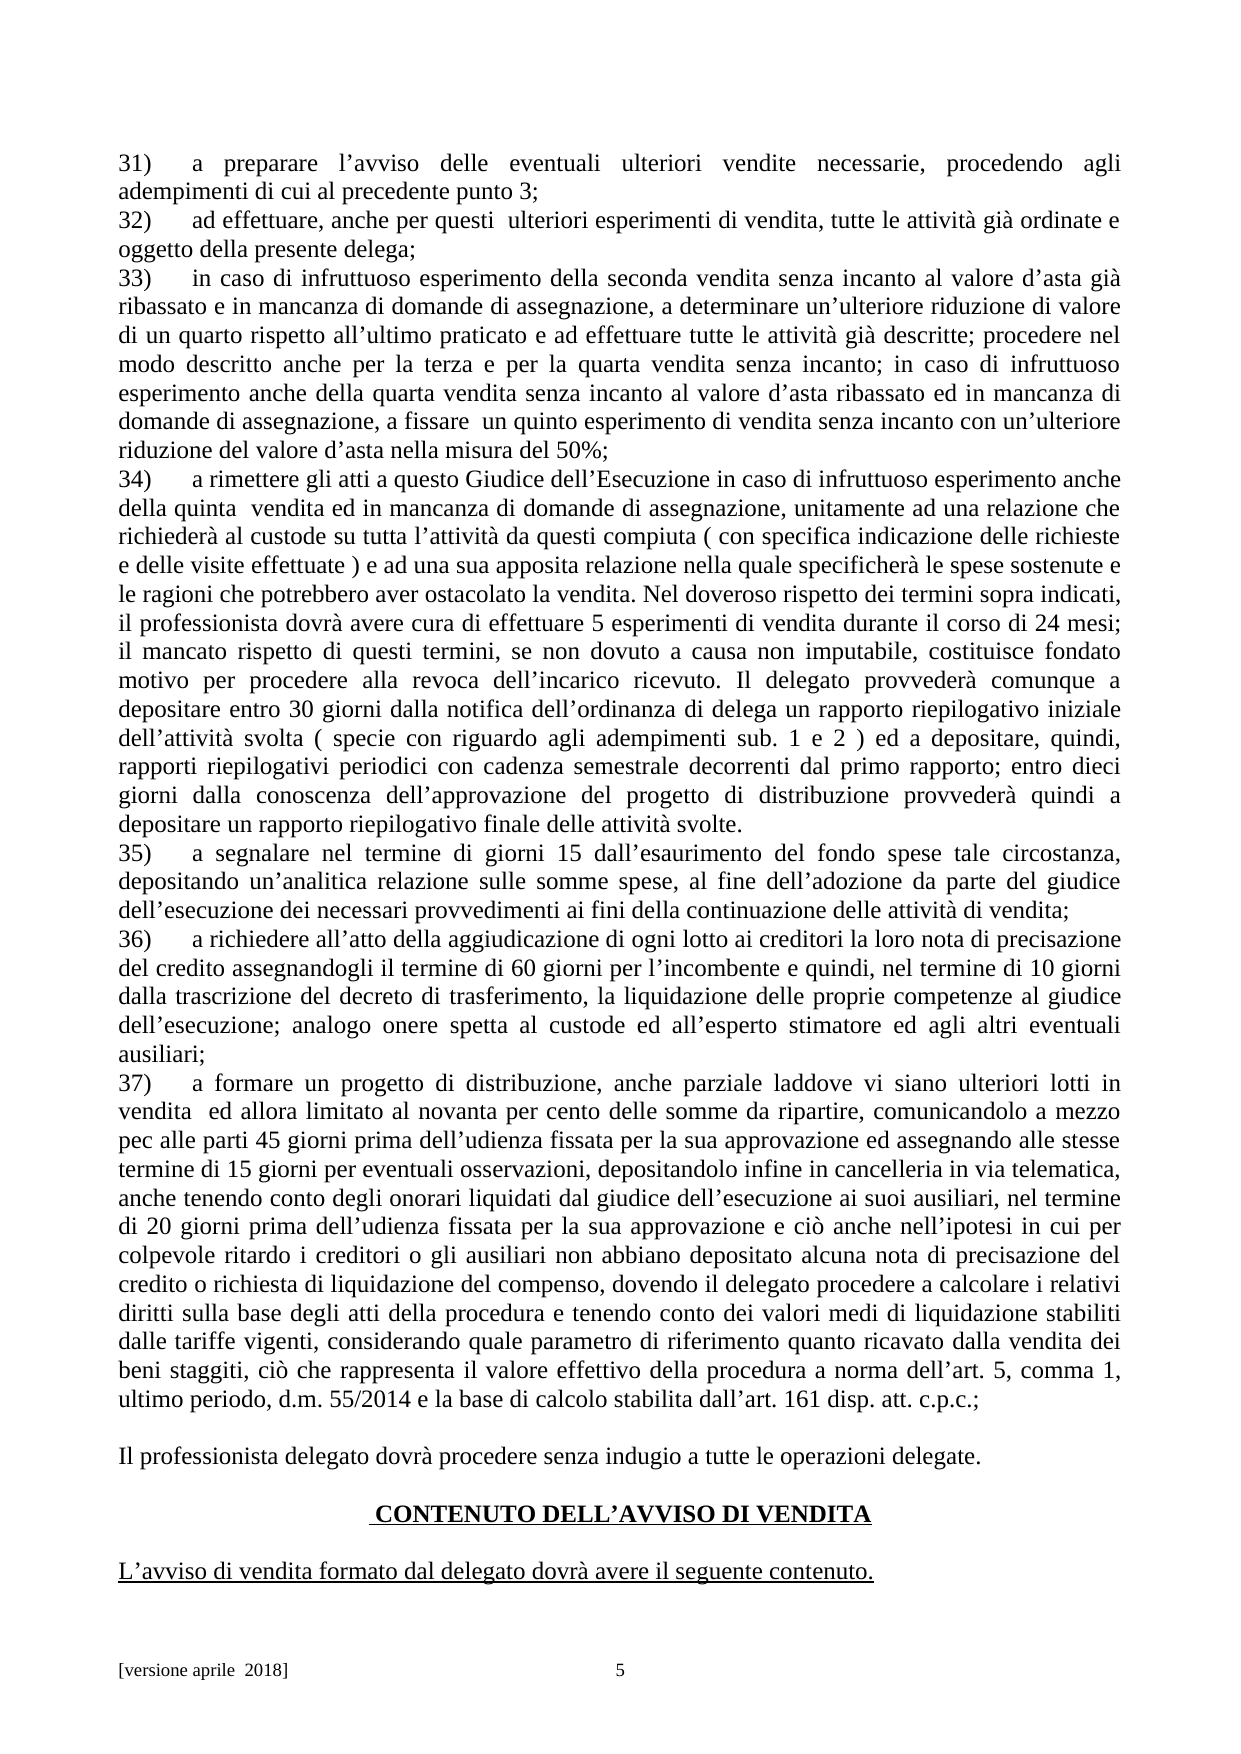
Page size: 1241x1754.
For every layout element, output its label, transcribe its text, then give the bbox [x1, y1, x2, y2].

text Il professionista delegato dovrà procedere senza indugio a tutte le operazioni delegate. [118, 1441, 1122, 1470]
text CONTENUTO DELL’AVVISO DI VENDITA [118, 1499, 1122, 1528]
text 32) ad effettuare, anche per questi ulteriori esperimenti di vendita, tutte le attività già ordinate e oggetto della presente delega; [118, 205, 1122, 263]
text 31) a preparare l’avviso delle eventuali ulteriori vendite necessarie, procedendo agli adempimenti di cui al precedente punto 3; [118, 148, 1122, 205]
text 33) in caso di infruttuoso esperimento della seconda vendita senza incanto al valore d’asta già ribassato e in mancanza di domande di assegnazione, a determinare un’ulteriore riduzione di valore di un quarto rispetto all’ultimo praticato e ad effettuare tutte le attività già descritte; procedere nel modo descritto anche per la terza e per la quarta vendita senza incanto; in caso di infruttuoso esperimento anche della quarta vendita senza incanto al valore d’asta ribassato ed in mancanza di domande di assegnazione, a fissare un quinto esperimento di vendita senza incanto con un’ulteriore riduzione del valore d’asta nella misura del 50%; [118, 263, 1122, 464]
text 34) a rimettere gli atti a questo Giudice dell’Esecuzione in caso di infruttuoso esperimento anche della quinta vendita ed in mancanza di domande di assegnazione, unitamente ad una relazione che richiederà al custode su tutta l’attività da questi compiuta ( con specifica indicazione delle richieste e delle visite effettuate ) e ad una sua apposita relazione nella quale specificherà le spese sostenute e le ragioni che potrebbero aver ostacolato la vendita. Nel doveroso rispetto dei termini sopra indicati, il professionista dovrà avere cura di effettuare 5 esperimenti di vendita durante il corso di 24 mesi; il mancato rispetto di questi termini, se non dovuto a causa non imputabile, costituisce fondato motivo per procedere alla revoca dell’incarico ricevuto. Il delegato provvederà comunque a depositare entro 30 giorni dalla notifica dell’ordinanza di delega un rapporto riepilogativo iniziale dell’attività svolta ( specie con riguardo agli adempimenti sub. 1 e 2 ) ed a depositare, quindi, rapporti riepilogativi periodici con cadenza semestrale decorrenti dal primo rapporto; entro dieci giorni dalla conoscenza dell’approvazione del progetto di distribuzione provvederà quindi a depositare un rapporto riepilogativo finale delle attività svolte. [118, 464, 1122, 838]
text 36) a richiedere all’atto della aggiudicazione di ogni lotto ai creditori la loro nota di precisazione del credito assegnandogli il termine di 60 giorni per l’incombente e quindi, nel termine di 10 giorni dalla trascrizione del decreto di trasferimento, la liquidazione delle proprie competenze al giudice dell’esecuzione; analogo onere spetta al custode ed all’esperto stimatore ed agli altri eventuali ausiliari; [118, 924, 1122, 1068]
text 37) a formare un progetto di distribuzione, anche parziale laddove vi siano ulteriori lotti in vendita ed allora limitato al novanta per cento delle somme da ripartire, comunicandolo a mezzo pec alle parti 45 giorni prima dell’udienza fissata per la sua approvazione ed assegnando alle stesse termine di 15 giorni per eventuali osservazioni, depositandolo infine in cancelleria in via telematica, anche tenendo conto degli onorari liquidati dal giudice dell’esecuzione ai suoi ausiliari, nel termine di 20 giorni prima dell’udienza fissata per la sua approvazione e ciò anche nell’ipotesi in cui per colpevole ritardo i creditori o gli ausiliari non abbiano depositato alcuna nota di precisazione del credito o richiesta di liquidazione del compenso, dovendo il delegato procedere a calcolare i relativi diritti sulla base degli atti della procedura e tenendo conto dei valori medi di liquidazione stabiliti dalle tariffe vigenti, considerando quale parametro di riferimento quanto ricavato dalla vendita dei beni staggiti, ciò che rappresenta il valore effettivo della procedura a norma dell’art. 5, comma 1, ultimo periodo, d.m. 55/2014 e la base di calcolo stabilita dall’art. 161 disp. att. c.p.c.; [118, 1068, 1122, 1413]
text 35) a segnalare nel termine di giorni 15 dall’esaurimento del fondo spese tale circostanza, depositando un’analitica relazione sulle somme spese, al fine dell’adozione da parte del giudice dell’esecuzione dei necessari provvedimenti ai fini della continuazione delle attività di vendita; [118, 838, 1122, 924]
text L’avviso di vendita formato dal delegato dovrà avere il seguente contenuto. [118, 1556, 1122, 1585]
